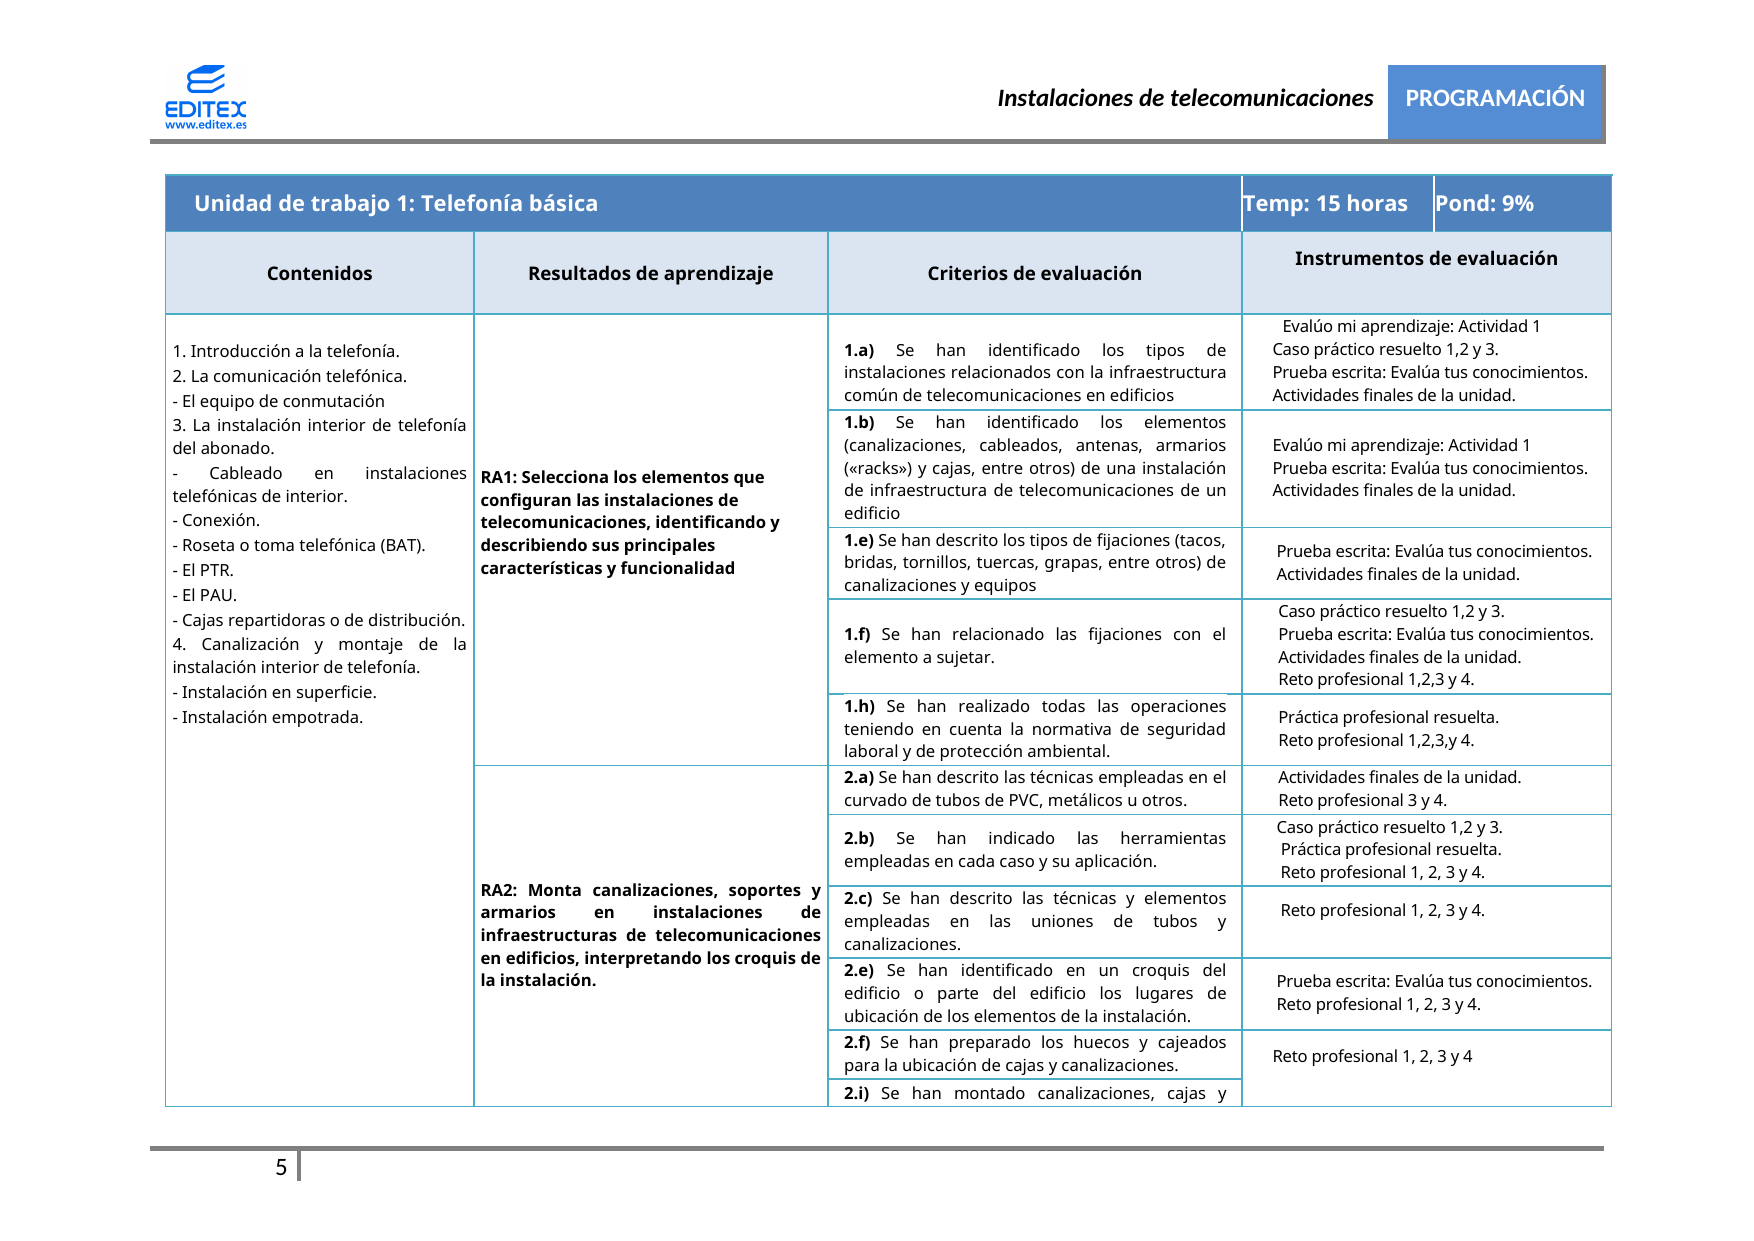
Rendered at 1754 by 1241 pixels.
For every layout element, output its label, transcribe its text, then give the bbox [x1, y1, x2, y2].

table_cell 1.h) Se han realizado todas las operaciones teniendo en cuenta la normativa de seguridad laboral y de protección ambiental. [829, 695, 1241, 764]
table_header Pond: 9% [1435, 176, 1611, 231]
table_cell 2.a) Se han descrito las técnicas empleadas en el curvado de tubos de PVC, metálicos u otros. [829, 766, 1241, 814]
table_cell Contenidos [166, 232, 473, 313]
table_cell Caso práctico resuelto 1,2 y 3. Prueba escrita: Evalúa tus conocimientos. Actividades finales de la unidad. Reto profesional 1,2,3 y 4. [1243, 600, 1611, 693]
table_cell 1.e) Se han descrito los tipos de fijaciones (tacos, bridas, tornillos, tuercas, grapas, entre otros) de canalizaciones y equipos [829, 528, 1241, 598]
table_header Unidad de trabajo 1: Telefonía básica [166, 176, 1241, 231]
table_cell 1.a) Se han identificado los tipos de instalaciones relacionados con la infraestructura común de telecomunicaciones en edificios [829, 315, 1241, 409]
table_cell Criterios de evaluación [829, 232, 1241, 313]
table_cell Instrumentos de evaluación [1243, 232, 1611, 313]
table_cell 1. Introducción a la telefonía. 2. La comunicación telefónica. - El equipo de conmutación 3. La instalación interior de telefonía del abonado. - Cableado en instalaciones telefónicas de interior. - Conexión. - Roseta o toma telefónica (BAT). - El PTR. - El PAU. - Cajas repartidoras o de distribución. 4. Canalización y montaje de la instalación interior de telefonía. - Instalación en superficie. - Instalación empotrada. [166, 315, 473, 1106]
table_header Temp: 15 horas [1243, 176, 1433, 231]
picture [165, 65, 247, 131]
table_cell Prueba escrita: Evalúa tus conocimientos. Reto profesional 1, 2, 3 y 4. [1243, 959, 1611, 1029]
table_cell 2.i) Se han montado canalizaciones, cajas y tubos, entre otros., asegurando su fijación mecánica. [829, 1080, 1241, 1106]
table_cell 1.f) Se han relacionado las fijaciones con el elemento a sujetar. [829, 600, 1241, 693]
table_cell RA1: Selecciona los elementos que configuran las instalaciones de telecomunicaciones, identificando y describiendo sus principales características y funcionalidad [475, 315, 827, 764]
table_cell Evalúo mi aprendizaje: Actividad 1 Prueba escrita: Evalúa tus conocimientos. Actividades finales de la unidad. [1243, 411, 1611, 527]
table_cell Prueba escrita: Evalúa tus conocimientos. Actividades finales de la unidad. [1243, 528, 1611, 598]
table_cell 2.e) Se han identificado en un croquis del edificio o parte del edificio los lugares de ubicación de los elementos de la instalación. [829, 959, 1241, 1029]
table_cell 1.b) Se han identificado los elementos (canalizaciones, cableados, antenas, armarios («racks») y cajas, entre otros) de una instalación de infraestructura de telecomunicaciones de un edificio [829, 411, 1241, 527]
table_cell Evalúo mi aprendizaje: Actividad 1 Caso práctico resuelto 1,2 y 3. Prueba escrita: Evalúa tus conocimientos. Actividades finales de la unidad. [1243, 315, 1611, 409]
table_cell Caso práctico resuelto 1,2 y 3. Práctica profesional resuelta. Reto profesional 1, 2, 3 y 4. [1243, 815, 1611, 885]
table_cell RA2: Monta canalizaciones, soportes y armarios en instalaciones de infraestructuras de telecomunicaciones en edificios, interpretando los croquis de la instalación. [475, 766, 827, 1106]
table_cell 2.b) Se han indicado las herramientas empleadas en cada caso y su aplicación. [829, 815, 1241, 885]
table_cell Resultados de aprendizaje [475, 232, 827, 313]
table_cell Reto profesional 1, 2, 3 y 4 [1243, 1031, 1611, 1106]
table_cell Práctica profesional resuelta. Reto profesional 1,2,3,y 4. [1243, 695, 1611, 764]
table_cell 2.f) Se han preparado los huecos y cajeados para la ubicación de cajas y canalizaciones. [829, 1031, 1241, 1078]
table_cell Reto profesional 1, 2, 3 y 4. [1243, 887, 1611, 957]
table_cell 2.c) Se han descrito las técnicas y elementos empleadas en las uniones de tubos y canalizaciones. [829, 887, 1241, 957]
table_cell Actividades finales de la unidad. Reto profesional 3 y 4. [1243, 766, 1611, 814]
